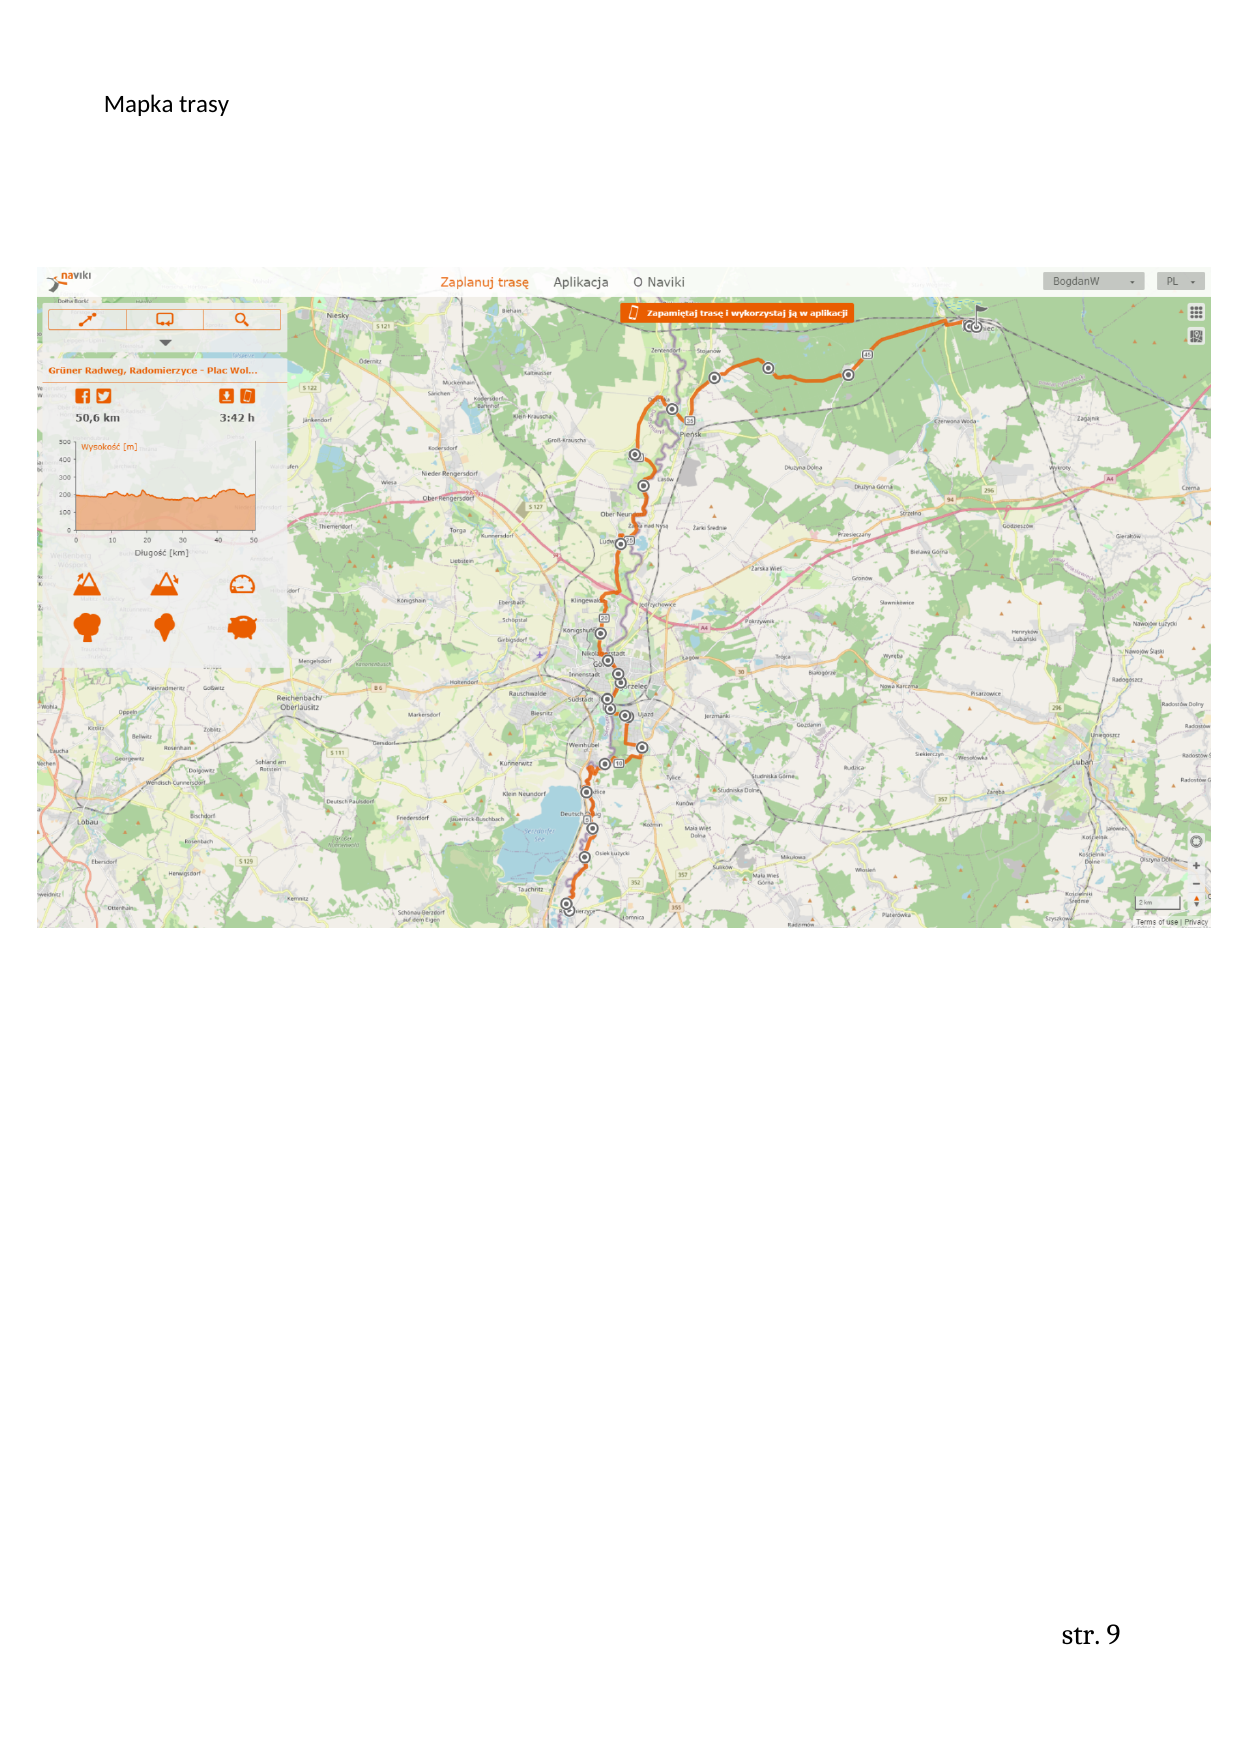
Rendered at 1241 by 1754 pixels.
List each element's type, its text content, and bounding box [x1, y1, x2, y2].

text Mapka trasy [103, 89, 1120, 119]
picture [37, 267, 1211, 928]
